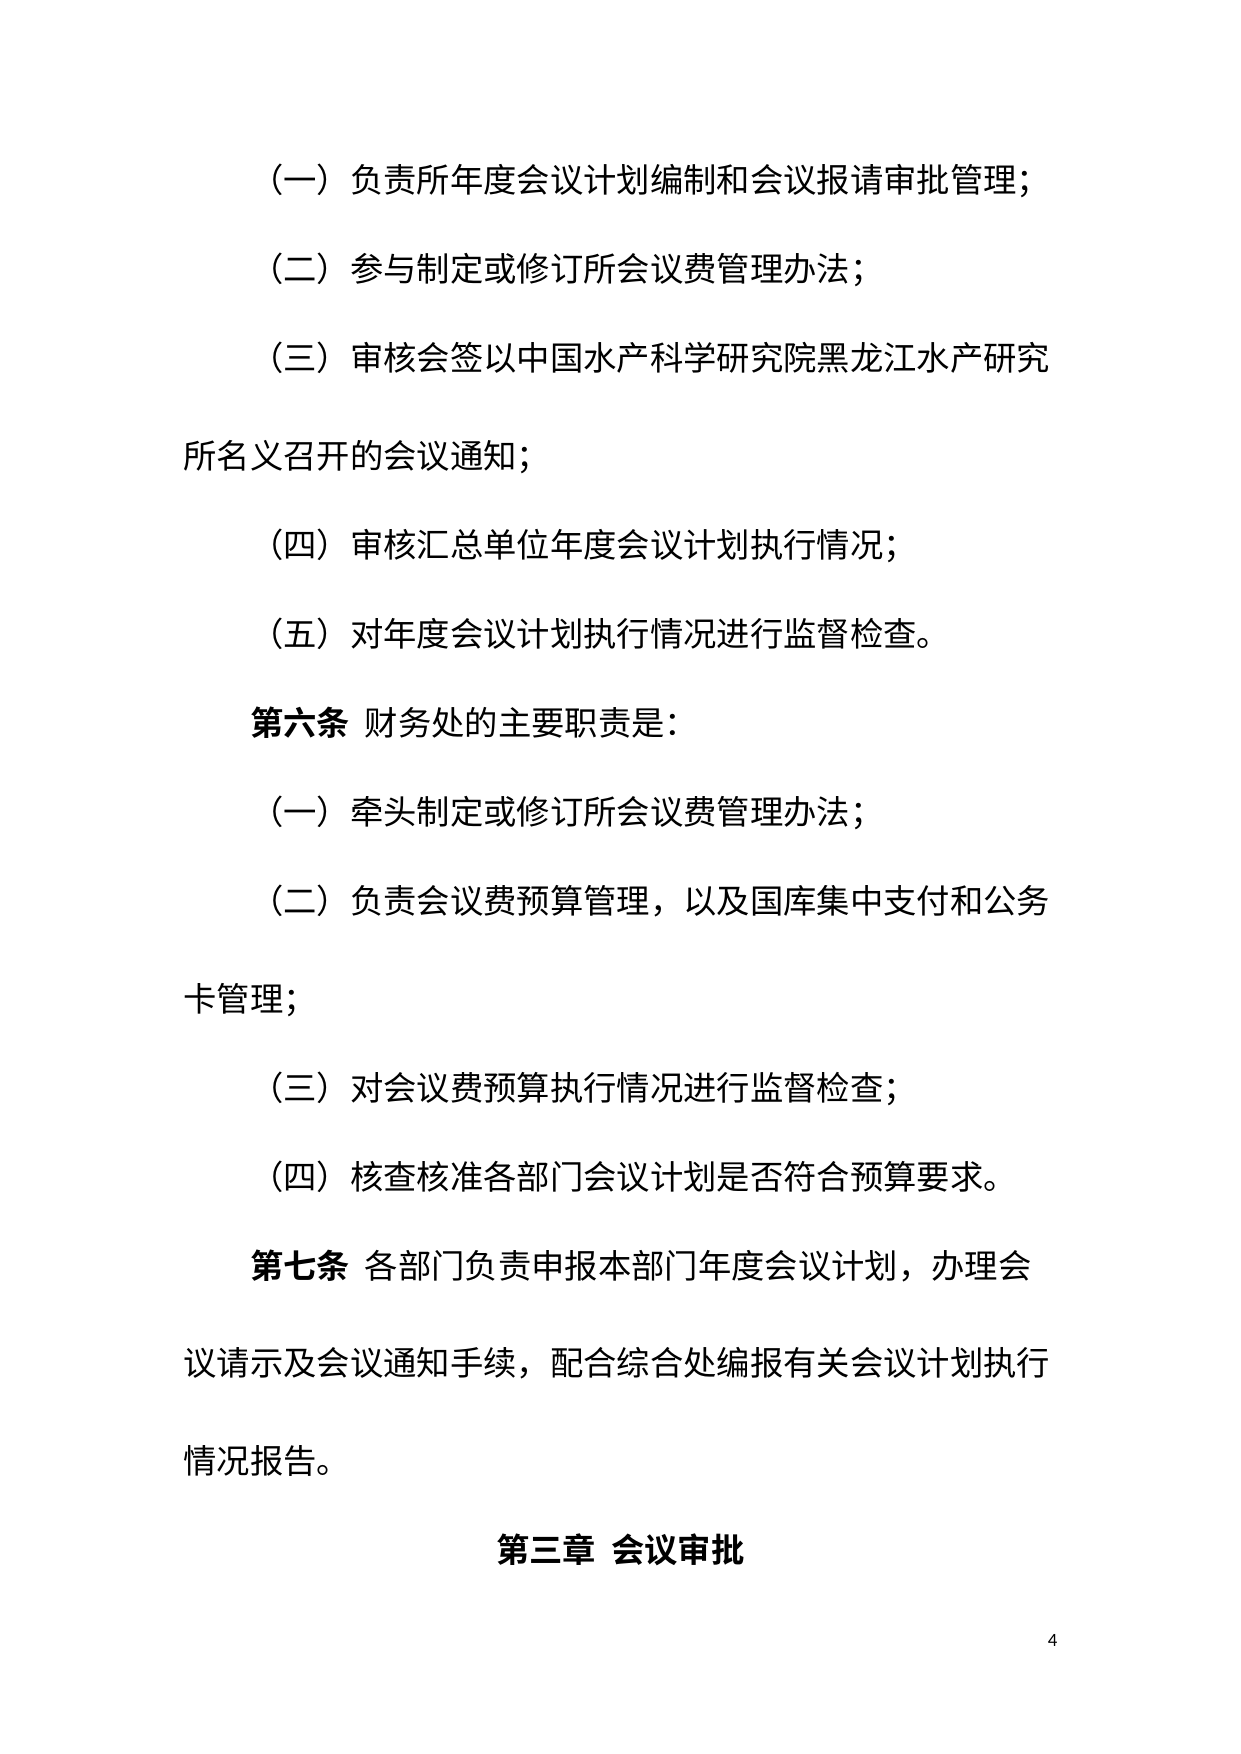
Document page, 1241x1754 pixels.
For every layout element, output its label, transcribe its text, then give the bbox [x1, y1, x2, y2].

text （五）对年度会议计划执行情况进行监督检查。 [183, 599, 1057, 664]
text （三）审核会签以中国水产科学研究院黑龙江水产研究所名义召开的会议通知； [183, 324, 1057, 486]
text （二）参与制定或修订所会议费管理办法； [183, 235, 1057, 300]
text （四）审核汇总单位年度会议计划执行情况； [183, 510, 1057, 575]
text 第七条 各部门负责申报本部门年度会议计划，办理会议请示及会议通知手续，配合综合处编报有关会议计划执行情况报告。 [183, 1231, 1057, 1491]
text 第三章 会议审批 [183, 1515, 1057, 1580]
text （一）负责所年度会议计划编制和会议报请审批管理； [183, 146, 1057, 211]
text （一）牵头制定或修订所会议费管理办法； [183, 778, 1057, 843]
text 第六条 财务处的主要职责是： [183, 688, 1057, 753]
text （四）核查核准各部门会议计划是否符合预算要求。 [183, 1142, 1057, 1207]
text （三）对会议费预算执行情况进行监督检查； [183, 1053, 1057, 1118]
text （二）负责会议费预算管理，以及国库集中支付和公务卡管理； [183, 867, 1057, 1029]
